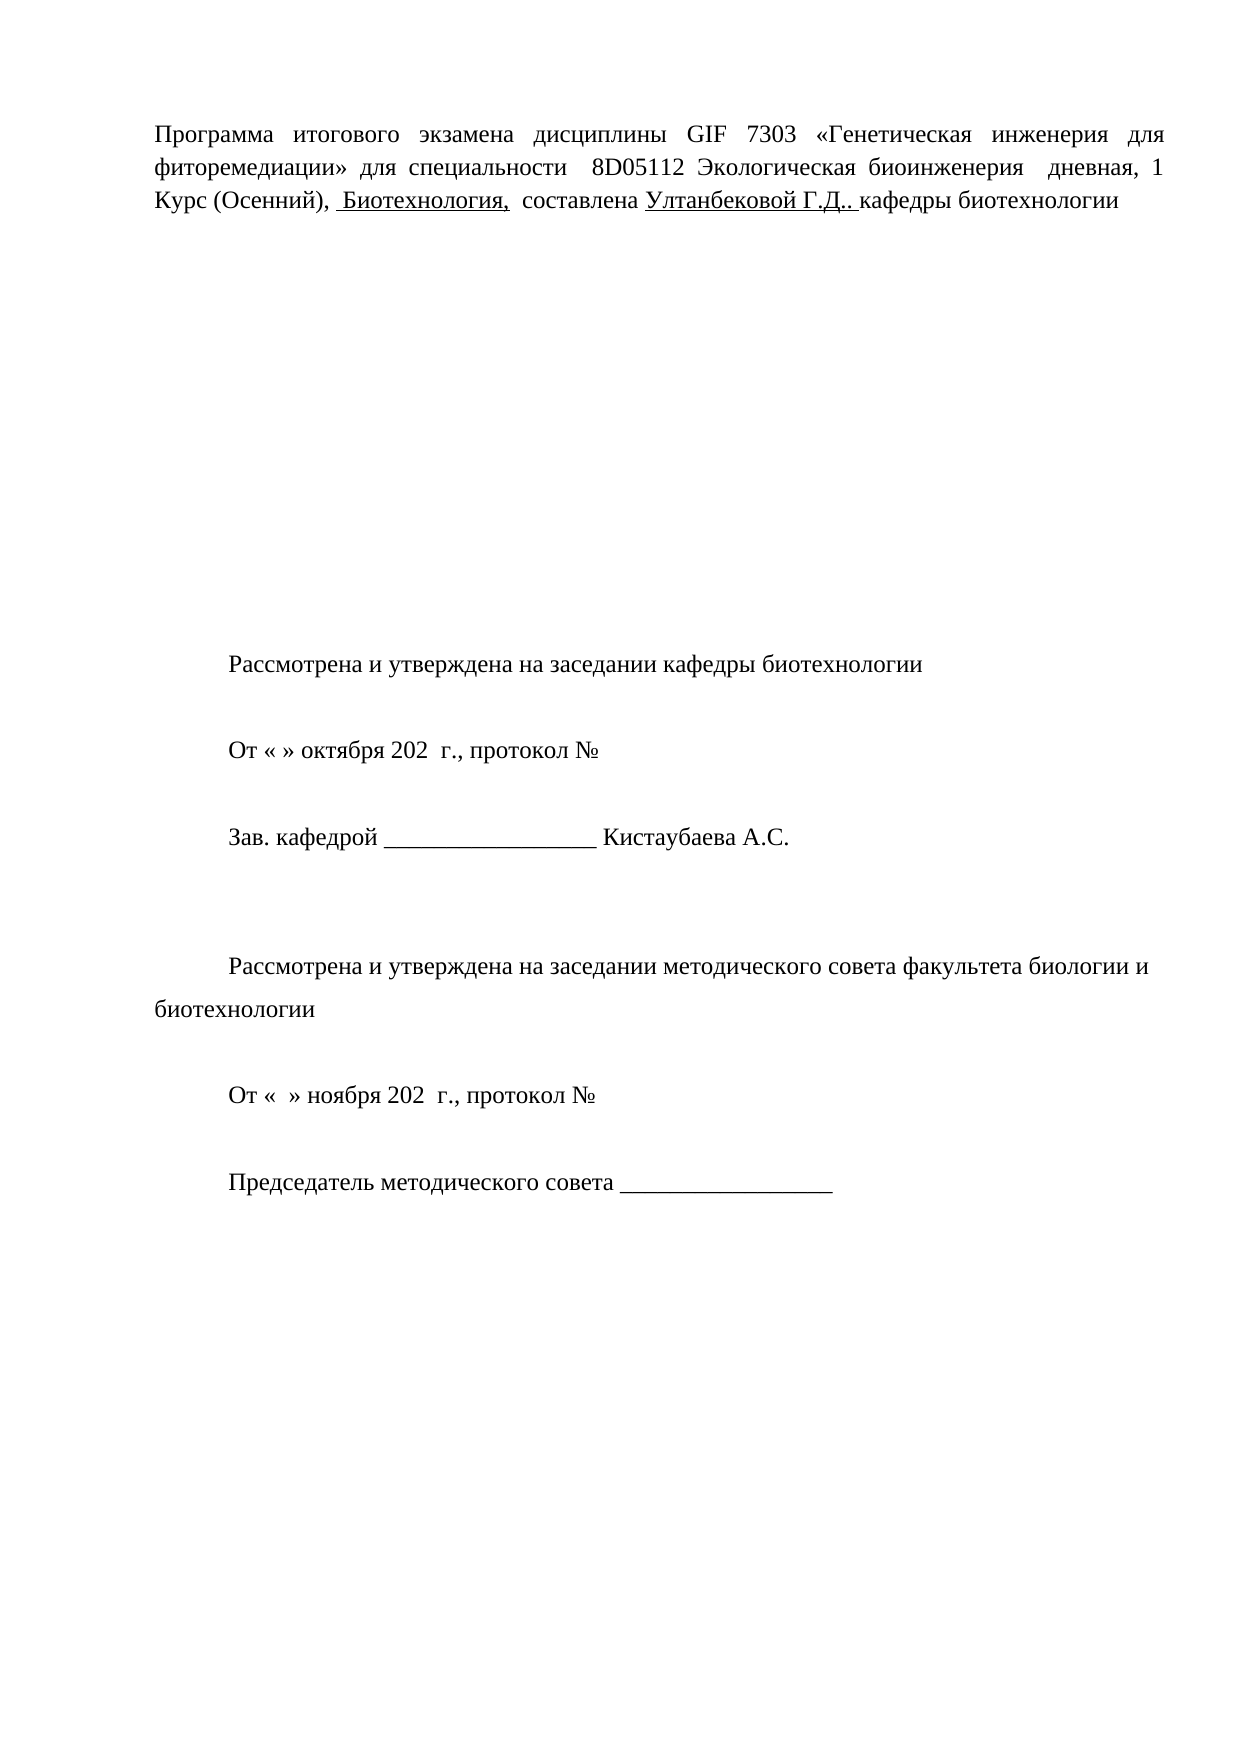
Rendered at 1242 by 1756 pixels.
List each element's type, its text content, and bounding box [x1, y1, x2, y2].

text Председатель методического совета _________________ [154, 1167, 1164, 1195]
text Программа итогового экзамена дисциплины GIF 7303 «Генетическая инженерия для фиторемедиации» для специальности 8D05112 Экологическая биоинженерия дневная, 1 Курс (Осенний), Биотехнология, составлена Ултанбековой Г.Д.. кафедры биотехнологии [154, 119, 1164, 213]
text От « » октября 202 г., протокол № [154, 735, 1164, 764]
text Рассмотрена и утверждена на заседании методического совета факультета биологии и биотехнологии [154, 951, 1164, 1023]
text Рассмотрена и утверждена на заседании кафедры биотехнологии [154, 649, 1164, 678]
text От « » ноября 202 г., протокол № [154, 1080, 1164, 1109]
text Зав. кафедрой _________________ Кистаубаева А.С. [154, 822, 1164, 850]
